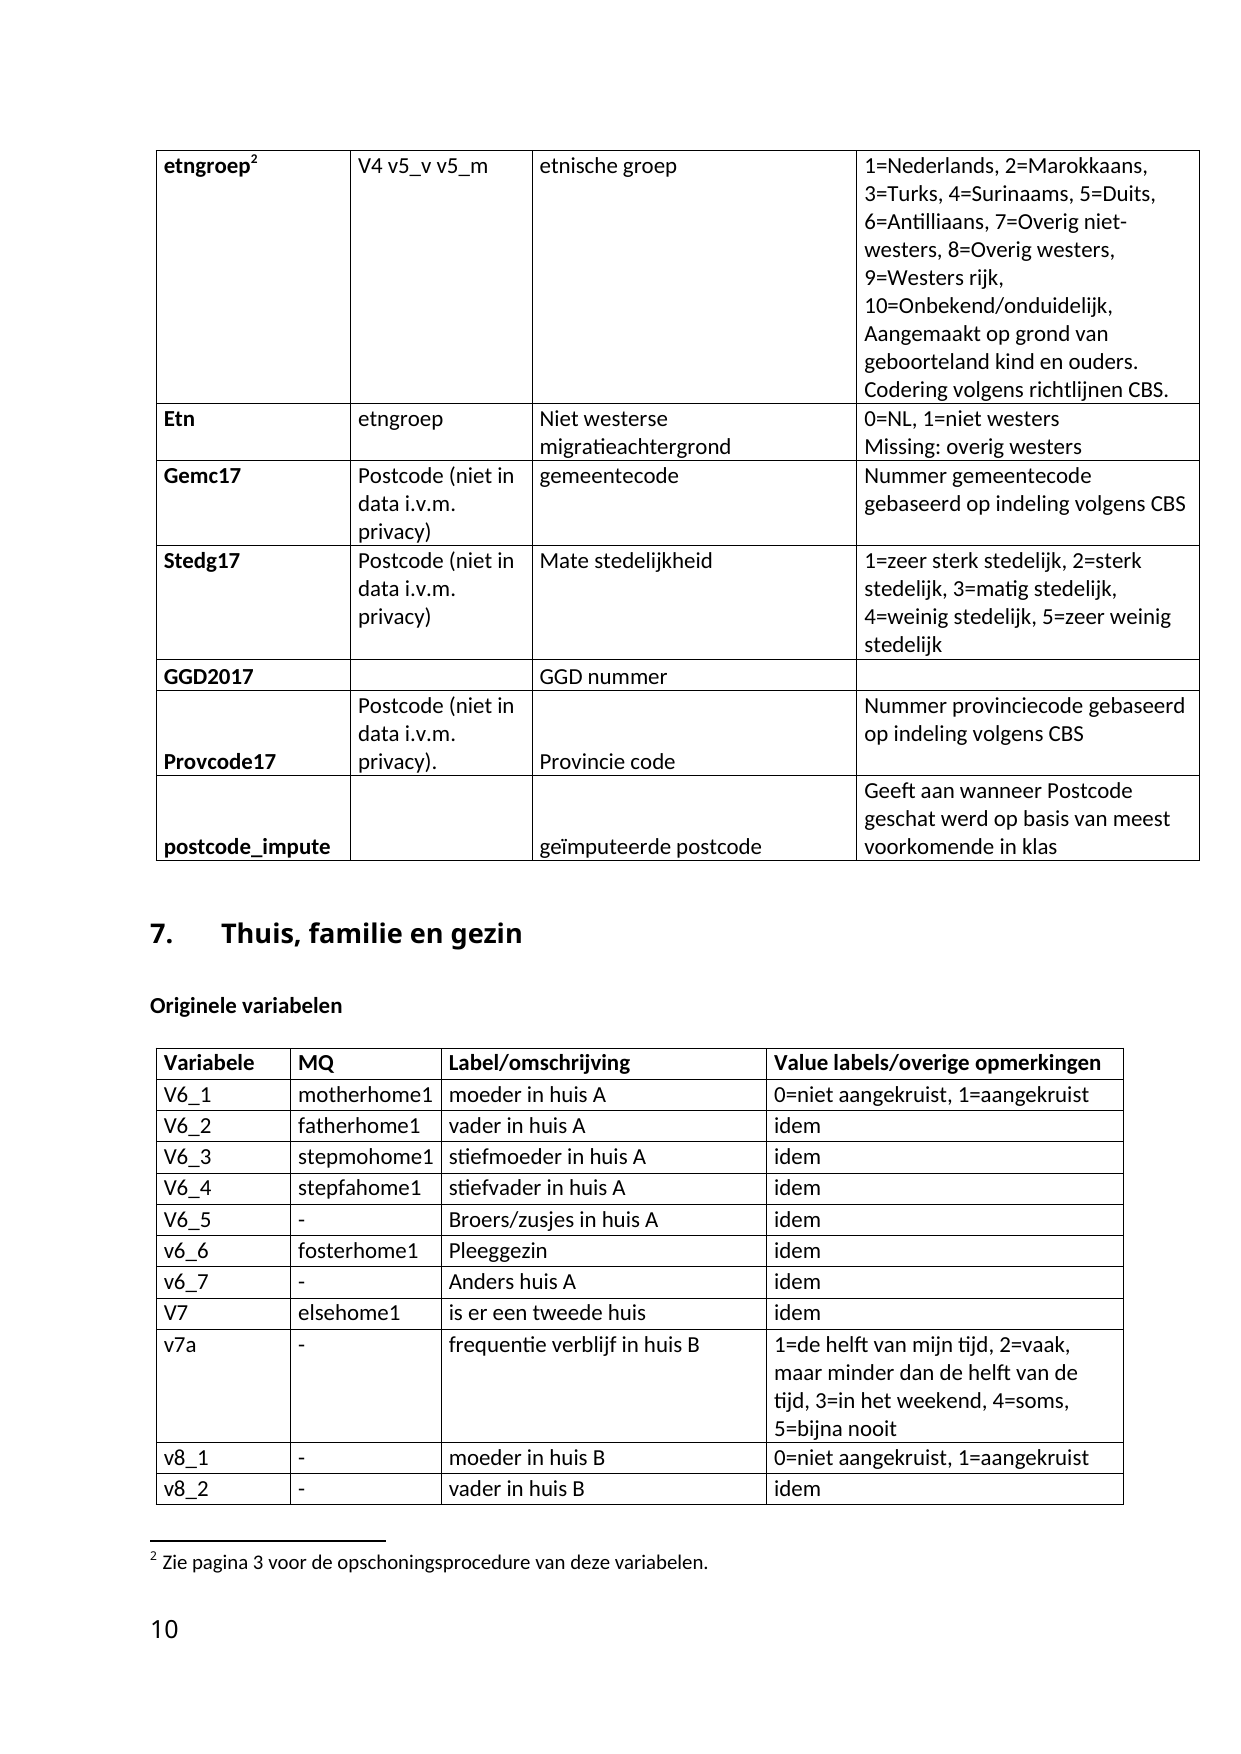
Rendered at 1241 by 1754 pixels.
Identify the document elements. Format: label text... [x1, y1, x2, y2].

table_cell idem [767, 1142, 1123, 1172]
table_cell Postcode (niet in data i.v.m. privacy) [351, 546, 532, 658]
table_cell v6_7 [157, 1267, 290, 1297]
table_cell Broers/zusjes in huis A [442, 1205, 766, 1235]
table_cell frequentie verblijf in huis B [442, 1330, 766, 1442]
table_cell idem [767, 1236, 1123, 1266]
table_cell Postcode (niet in data i.v.m. privacy) [351, 461, 532, 545]
table_cell 1=Nederlands, 2=Marokkaans, 3=Turks, 4=Surinaams, 5=Duits, 6=Antilliaans, 7=Overig niet-westers, 8=Overig westers, 9=Westers rijk, 10=Onbekend/onduidelijk, Aangemaakt op grond van geboorteland kind en ouders. Codering volgens richtlijnen CBS. [857, 151, 1199, 403]
table_cell stepfahome1 [291, 1174, 441, 1204]
table_cell [857, 660, 1199, 690]
table_cell is er een tweede huis [442, 1299, 766, 1329]
table_cell Provcode17 [157, 691, 350, 775]
table_cell v7a [157, 1330, 290, 1442]
table_cell - [291, 1443, 441, 1473]
table_cell v8_2 [157, 1474, 290, 1504]
subtitle Thuis, familie en gezin [150, 914, 1090, 951]
table_header Label/omschrijving [442, 1049, 766, 1079]
table_cell V6_5 [157, 1205, 290, 1235]
table_cell moeder in huis B [442, 1443, 766, 1473]
table_cell Pleeggezin [442, 1236, 766, 1266]
table_cell V6_4 [157, 1174, 290, 1204]
table_cell stepmohome1 [291, 1142, 441, 1172]
table_cell Anders huis A [442, 1267, 766, 1297]
table_cell fosterhome1 [291, 1236, 441, 1266]
table_cell 1=de helft van mijn tijd, 2=vaak, maar minder dan de helft van de tijd, 3=in het weekend, 4=soms, 5=bijna nooit [767, 1330, 1123, 1442]
table_cell 1=zeer sterk stedelijk, 2=sterk stedelijk, 3=matig stedelijk, 4=weinig stedelijk, 5=zeer weinig stedelijk [857, 546, 1199, 658]
table_cell 0=niet aangekruist, 1=aangekruist [767, 1443, 1123, 1473]
table_cell etngroep [351, 404, 532, 460]
table_cell Etn [157, 404, 350, 460]
table_cell idem [767, 1174, 1123, 1204]
table_cell geïmputeerde postcode [533, 776, 856, 860]
table_cell stiefmoeder in huis A [442, 1142, 766, 1172]
table_cell Nummer provinciecode gebaseerd op indeling volgens CBS [857, 691, 1199, 775]
table_cell Provincie code [533, 691, 856, 775]
table_cell V6_1 [157, 1080, 290, 1110]
table_cell - [291, 1205, 441, 1235]
table_cell fatherhome1 [291, 1111, 441, 1141]
table_cell elsehome1 [291, 1299, 441, 1329]
table_cell - [291, 1330, 441, 1442]
table_cell postcode_impute [157, 776, 350, 860]
table_cell stiefvader in huis A [442, 1174, 766, 1204]
table_cell 0=niet aangekruist, 1=aangekruist [767, 1080, 1123, 1110]
table_cell Geeft aan wanneer Postcode geschat werd op basis van meest voorkomende in klas [857, 776, 1199, 860]
table_cell vader in huis B [442, 1474, 766, 1504]
table_cell etnische groep [533, 151, 856, 403]
table_cell GGD2017 [157, 660, 350, 690]
table_cell [351, 776, 532, 860]
table_cell Stedg17 [157, 546, 350, 658]
table_cell vader in huis A [442, 1111, 766, 1141]
table_cell gemeentecode [533, 461, 856, 545]
table_cell etngroep [157, 151, 350, 403]
table_cell V7 [157, 1299, 290, 1329]
table_cell Gemc17 [157, 461, 350, 545]
table_cell idem [767, 1205, 1123, 1235]
table_cell GGD nummer [533, 660, 856, 690]
table_cell V6_2 [157, 1111, 290, 1141]
table_cell Niet westerse migratieachtergrond [533, 404, 856, 460]
text Originele variabelen [150, 991, 1090, 1019]
table_cell Mate stedelijkheid [533, 546, 856, 658]
table_cell idem [767, 1111, 1123, 1141]
table_header MQ [291, 1049, 441, 1079]
table_cell [351, 660, 532, 690]
table_cell Nummer gemeentecode gebaseerd op indeling volgens CBS [857, 461, 1199, 545]
table_cell V6_3 [157, 1142, 290, 1172]
table_cell - [291, 1267, 441, 1297]
table_cell - [291, 1474, 441, 1504]
table_cell idem [767, 1267, 1123, 1297]
table_cell 0=NL, 1=niet westers Missing: overig westers [857, 404, 1199, 460]
table_header Value labels/overige opmerkingen [767, 1049, 1123, 1079]
table_cell idem [767, 1474, 1123, 1504]
table_cell v8_1 [157, 1443, 290, 1473]
table_cell motherhome1 [291, 1080, 441, 1110]
table_cell Postcode (niet in data i.v.m. privacy). [351, 691, 532, 775]
table_cell idem [767, 1299, 1123, 1329]
table_cell moeder in huis A [442, 1080, 766, 1110]
table_cell v6_6 [157, 1236, 290, 1266]
table_cell V4 v5_v v5_m [351, 151, 532, 403]
table_header Variabele [157, 1049, 290, 1079]
